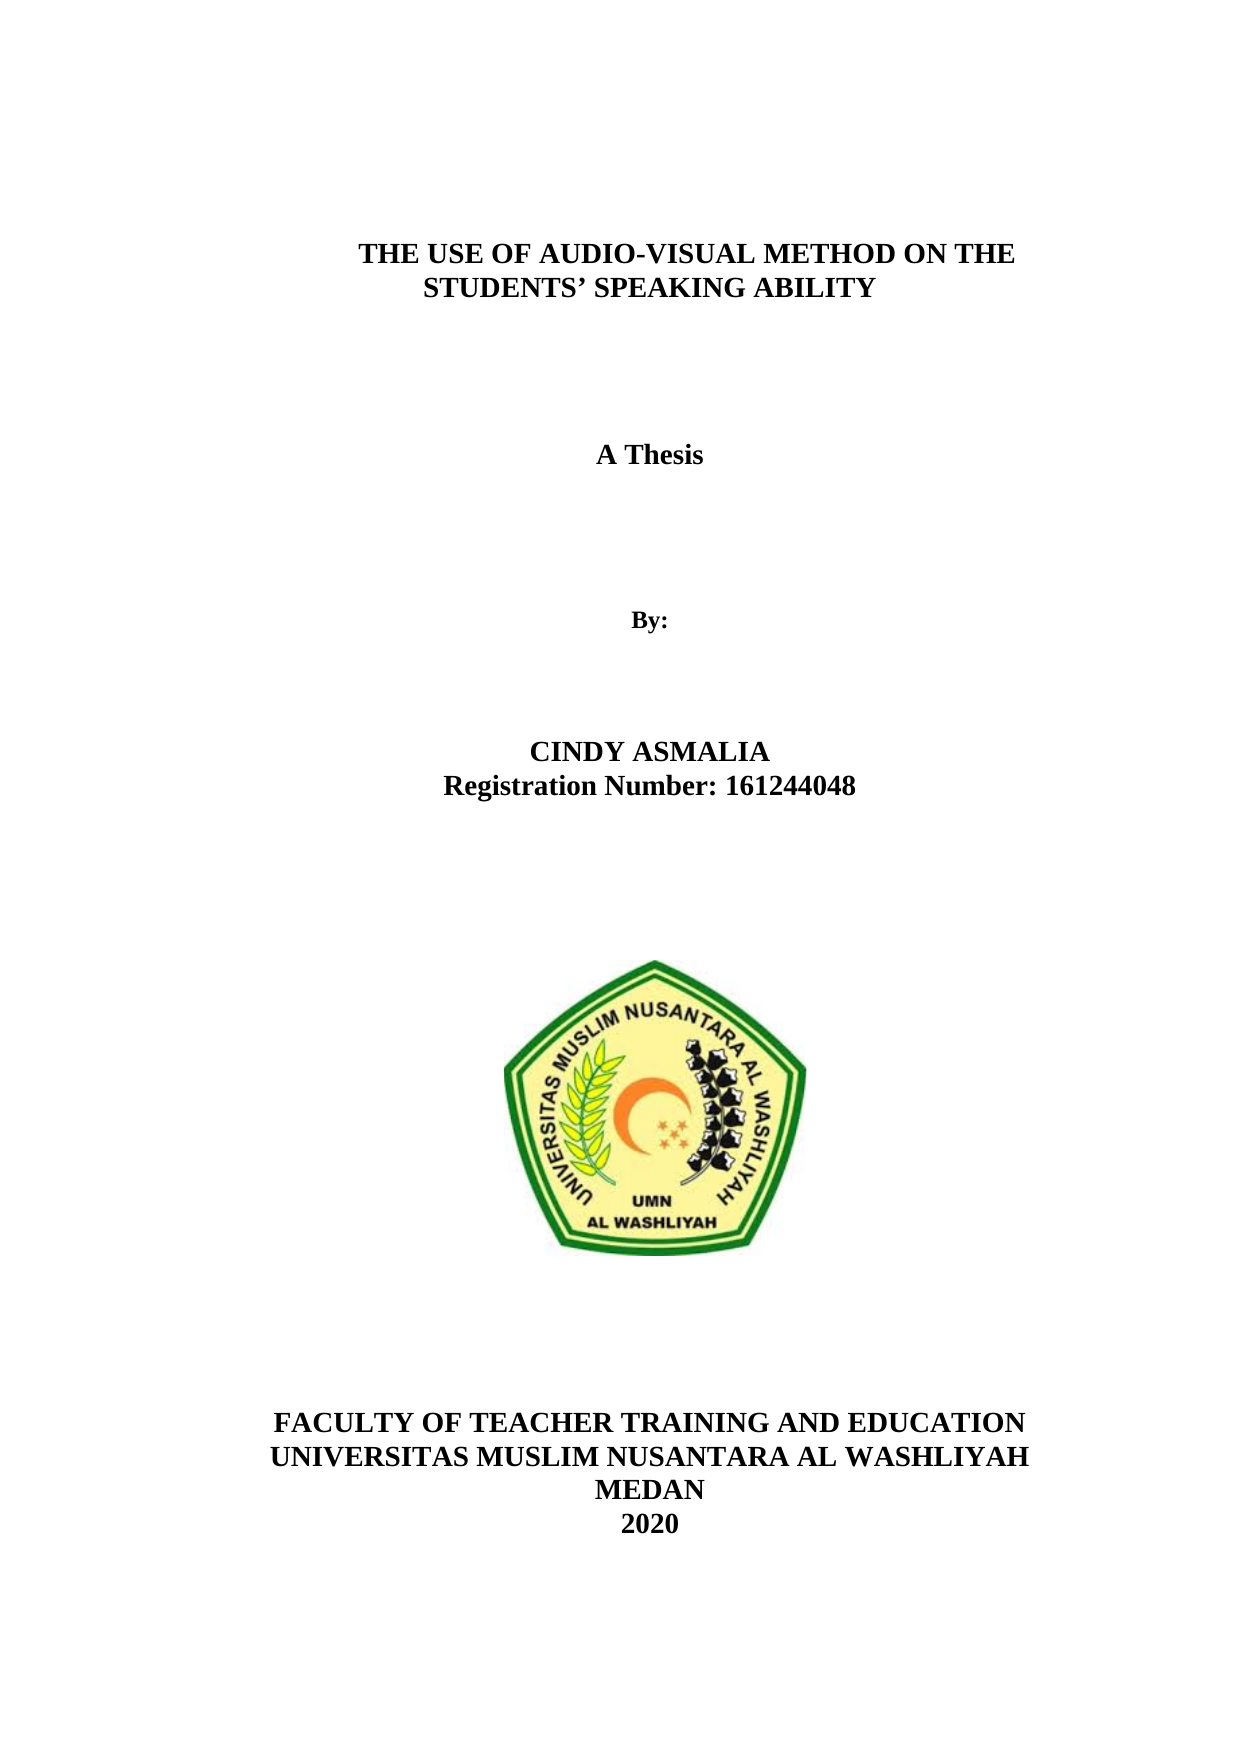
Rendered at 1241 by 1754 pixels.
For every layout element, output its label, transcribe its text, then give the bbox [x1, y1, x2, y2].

picture [503, 960, 807, 1256]
text Registration Number: 161244048 [236, 768, 1063, 802]
text STUDENTS’ SPEAKING ABILITY [236, 270, 1063, 303]
text A Thesis [236, 437, 1063, 471]
text By: [236, 605, 1063, 634]
text 2020 [236, 1506, 1063, 1539]
text MEDAN [236, 1472, 1063, 1506]
text UNIVERSITAS MUSLIM NUSANTARA AL WASHLIYAH [236, 1439, 1063, 1472]
text THE USE OF AUDIO-VISUAL METHOD ON THE [236, 236, 1063, 270]
text FACULTY OF TEACHER TRAINING AND EDUCATION [236, 1405, 1063, 1439]
text CINDY ASMALIA [236, 734, 1063, 768]
